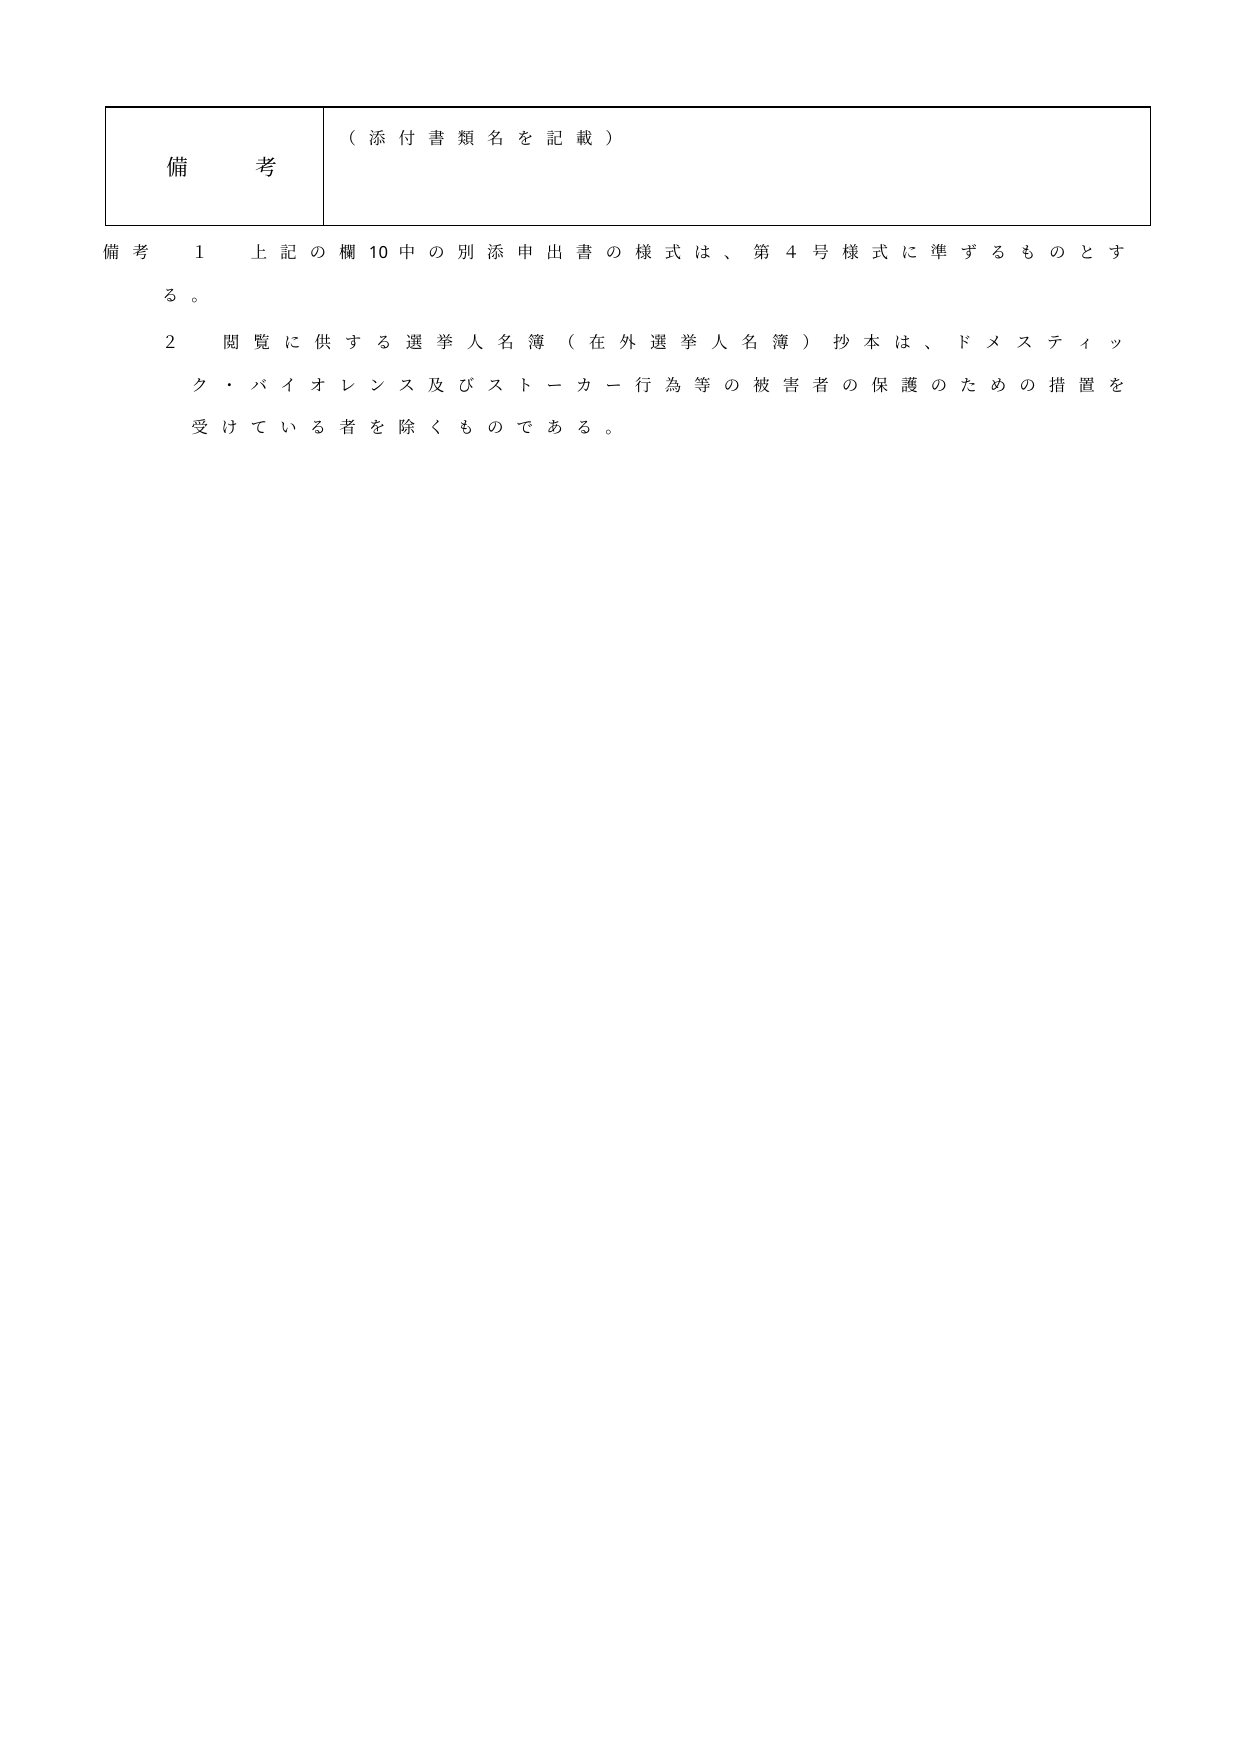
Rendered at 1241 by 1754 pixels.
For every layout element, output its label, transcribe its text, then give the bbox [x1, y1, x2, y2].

text 備考 １ 上記の欄10中の別添申出書の様式は、第４号様式に準ずるものとする。 [102, 230, 1138, 316]
table_cell （添付書類名を記載） [324, 108, 1150, 224]
text ２ 閲覧に供する選挙人名簿（在外選挙人名簿）抄本は、ドメスティック・バイオレンス及びストーカー行為等の被害者の保護のための措置を受けている者を除くものである。 [156, 320, 1138, 448]
table_cell 備 考 [106, 108, 323, 224]
